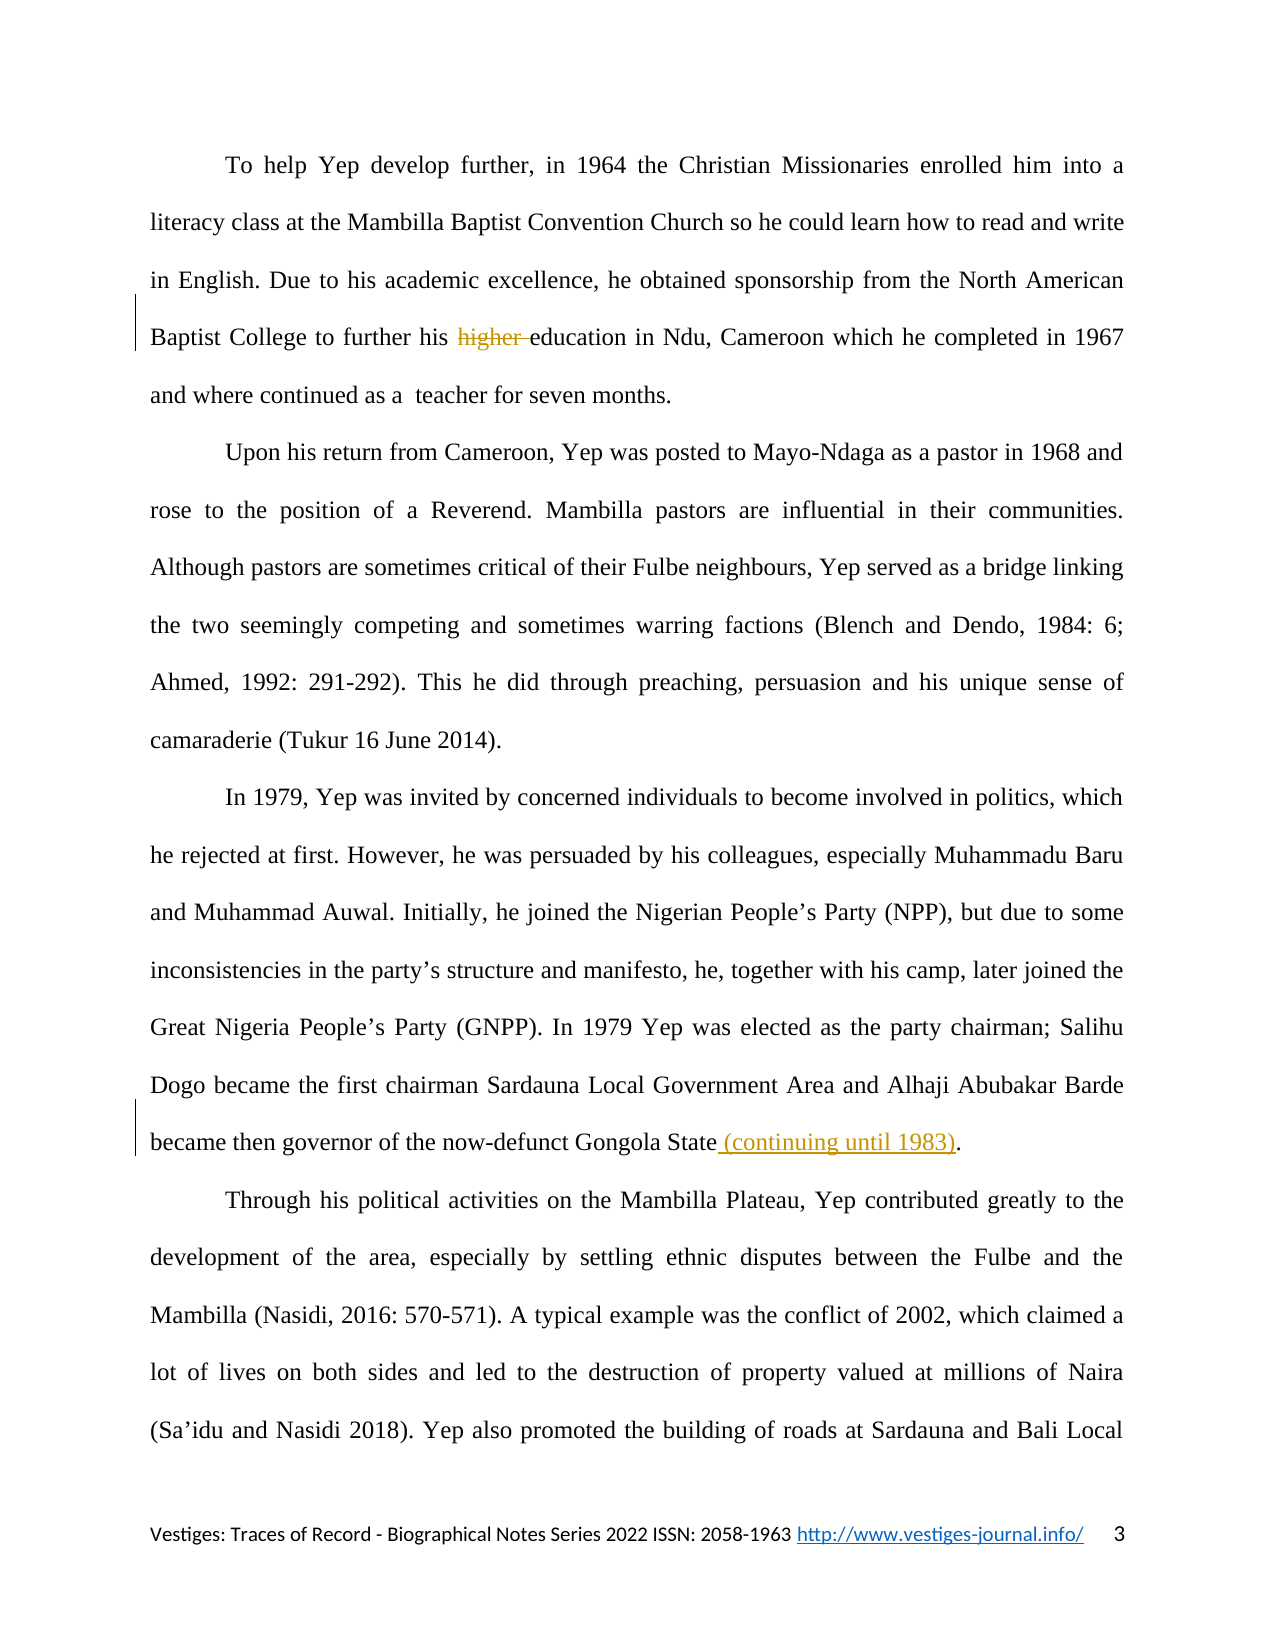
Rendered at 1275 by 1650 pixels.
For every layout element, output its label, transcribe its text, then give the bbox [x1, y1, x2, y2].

text Upon his return from Cameroon, Yep was posted to Mayo-Ndaga as a pastor in 1968 and rose to the position of a Reverend. Mambilla pastors are influential in their communities. Although pastors are sometimes critical of their Fulbe neighbours, Yep served as a bridge linking the two seemingly competing and sometimes warring factions (Blench and Dendo, 1984: 6; Ahmed, 1992: 291-292). This he did through preaching, persuasion and his unique sense of camaraderie (Tukur 16 June 2014). [150, 437, 1125, 754]
text In 1979, Yep was invited by concerned individuals to become involved in politics, which he rejected at first. However, he was persuaded by his colleagues, especially Muhammadu Baru and Muhammad Auwal. Initially, he joined the Nigerian People’s Party (NPP), but due to some inconsistencies in the party’s structure and manifesto, he, together with his camp, later joined the Great Nigeria People’s Party (GNPP). In 1979 Yep was elected as the party chairman; Salihu Dogo became the first chairman Sardauna Local Government Area and Alhaji Abubakar Barde became then governor of the now-defunct Gongola State. [150, 782, 1125, 1156]
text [150, 1185, 1125, 1444]
text To help Yep develop further, in 1964 the Christian Missionaries enrolled him into a literacy class at the Mambilla Baptist Convention Church so he could learn how to read and write in English. Due to his academic excellence, he obtained sponsorship from the North American Baptist College to further his education in Ndu, Cameroon which he completed in 1967 and where continued as a teacher for seven months. [150, 150, 1125, 409]
